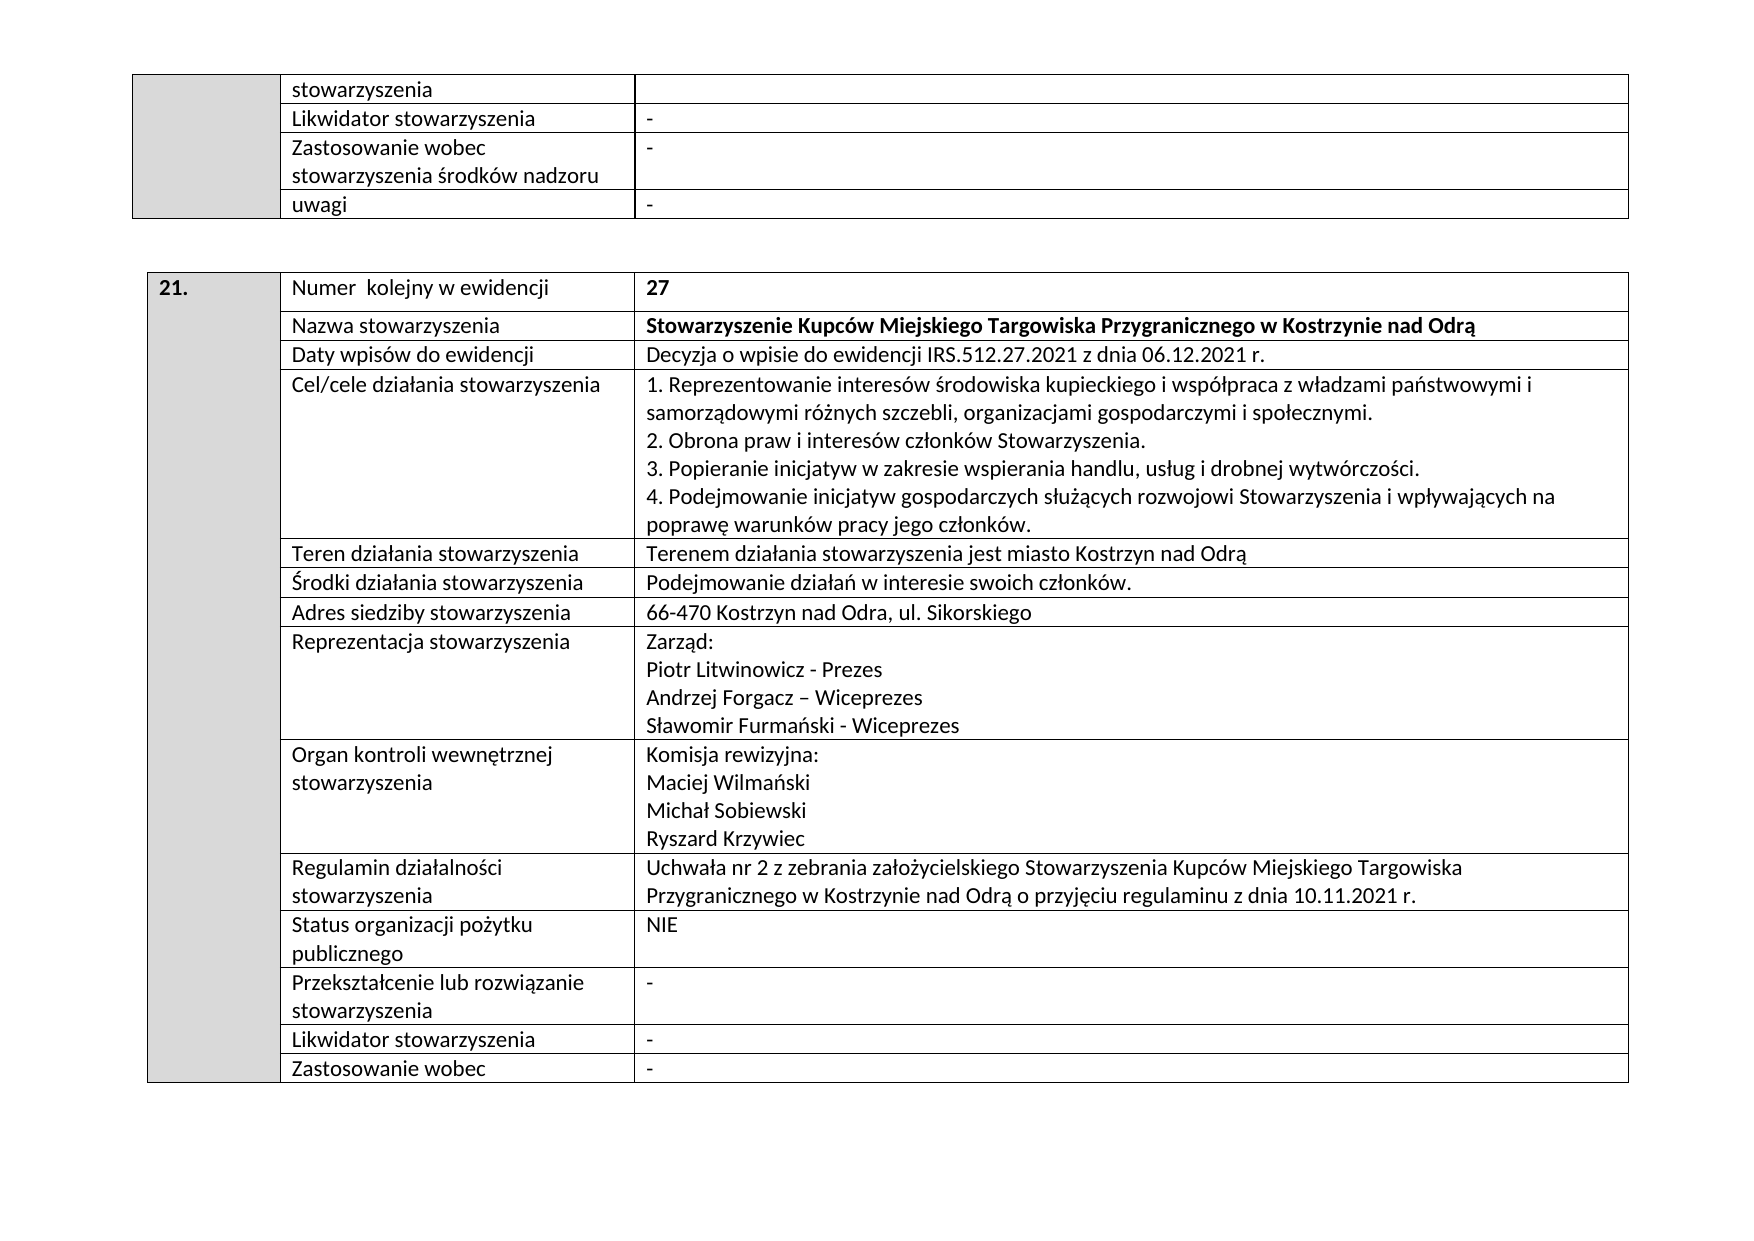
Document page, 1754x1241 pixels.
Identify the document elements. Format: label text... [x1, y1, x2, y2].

table_cell Decyzja o wpisie do ewidencji IRS.512.27.2021 z dnia 06.12.2021 r. [635, 341, 1628, 369]
table_cell Komisja rewizyjna: Maciej Wilmański Michał Sobiewski Ryszard Krzywiec [635, 740, 1628, 852]
table_cell Daty wpisów do ewidencji [281, 341, 634, 369]
table_cell Regulamin działalności stowarzyszenia [281, 854, 634, 909]
table_cell Środki działania stowarzyszenia [281, 568, 634, 597]
table_cell Zastosowanie wobec stowarzyszenia środków nadzoru [281, 133, 634, 189]
table_cell Cel/cele działania stowarzyszenia [281, 370, 634, 538]
table_cell 1. Reprezentowanie interesów środowiska kupieckiego i współpraca z władzami państwowymi i samorządowymi różnych szczebli, organizacjami gospodarczymi i społecznymi. 2. Obrona praw i interesów członków Stowarzyszenia. 3. Popieranie inicjatyw w zakresie wspierania handlu, usług i drobnej wytwórczości. 4. Podejmowanie inicjatyw gospodarczych służących rozwojowi Stowarzyszenia i wpływających na poprawę warunków pracy jego członków. [635, 370, 1628, 538]
table_cell Teren działania stowarzyszenia [281, 539, 634, 567]
table_cell NIE [635, 911, 1628, 967]
table_cell - [636, 133, 1628, 189]
table_cell Podejmowanie działań w interesie swoich członków. [635, 568, 1628, 597]
table_cell Przekształcenie lub rozwiązanie stowarzyszenia [281, 968, 634, 1024]
table_cell - [635, 968, 1628, 1024]
table_cell uwagi [281, 190, 634, 218]
table_cell Reprezentacja stowarzyszenia [281, 627, 634, 739]
table_header Numer kolejny w ewidencji [281, 273, 634, 311]
table_cell 66-470 Kostrzyn nad Odra, ul. Sikorskiego [635, 598, 1628, 626]
table_cell Likwidator stowarzyszenia [281, 104, 634, 132]
table_cell Organ kontroli wewnętrznej stowarzyszenia [281, 740, 634, 852]
table_cell Nazwa stowarzyszenia [281, 312, 634, 339]
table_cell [281, 1054, 634, 1082]
table_cell - [635, 1025, 1628, 1053]
table_cell - [636, 190, 1628, 218]
table_cell Adres siedziby stowarzyszenia [281, 598, 634, 626]
table_cell - [636, 104, 1628, 132]
table_cell - [636, 75, 1628, 103]
table_cell Status organizacji pożytku publicznego [281, 911, 634, 967]
table_cell Terenem działania stowarzyszenia jest miasto Kostrzyn nad Odrą [635, 539, 1628, 567]
table_cell - [635, 1054, 1628, 1082]
table_cell Zarząd: Piotr Litwinowicz - Prezes Andrzej Forgacz – Wiceprezes Sławomir Furmański - Wiceprezes [635, 627, 1628, 739]
table_cell Likwidator stowarzyszenia [281, 1025, 634, 1053]
table_header 27 [635, 273, 1628, 311]
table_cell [281, 75, 634, 103]
table_header 21. [148, 273, 280, 1082]
table_cell Stowarzyszenie Kupców Miejskiego Targowiska Przygranicznego w Kostrzynie nad Odrą [635, 312, 1628, 339]
table_cell Uchwała nr 2 z zebrania założycielskiego Stowarzyszenia Kupców Miejskiego Targowiska Przygranicznego w Kostrzynie nad Odrą o przyjęciu regulaminu z dnia 10.11.2021 r. [635, 854, 1628, 909]
